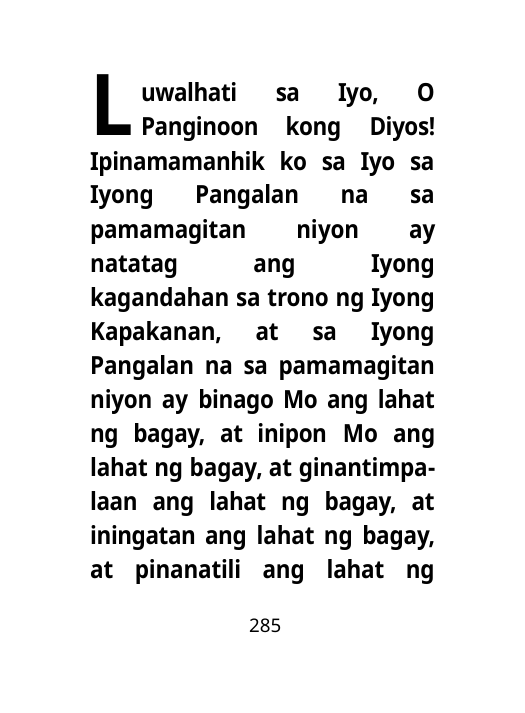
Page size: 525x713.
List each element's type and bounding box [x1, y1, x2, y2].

text [90, 75, 435, 586]
